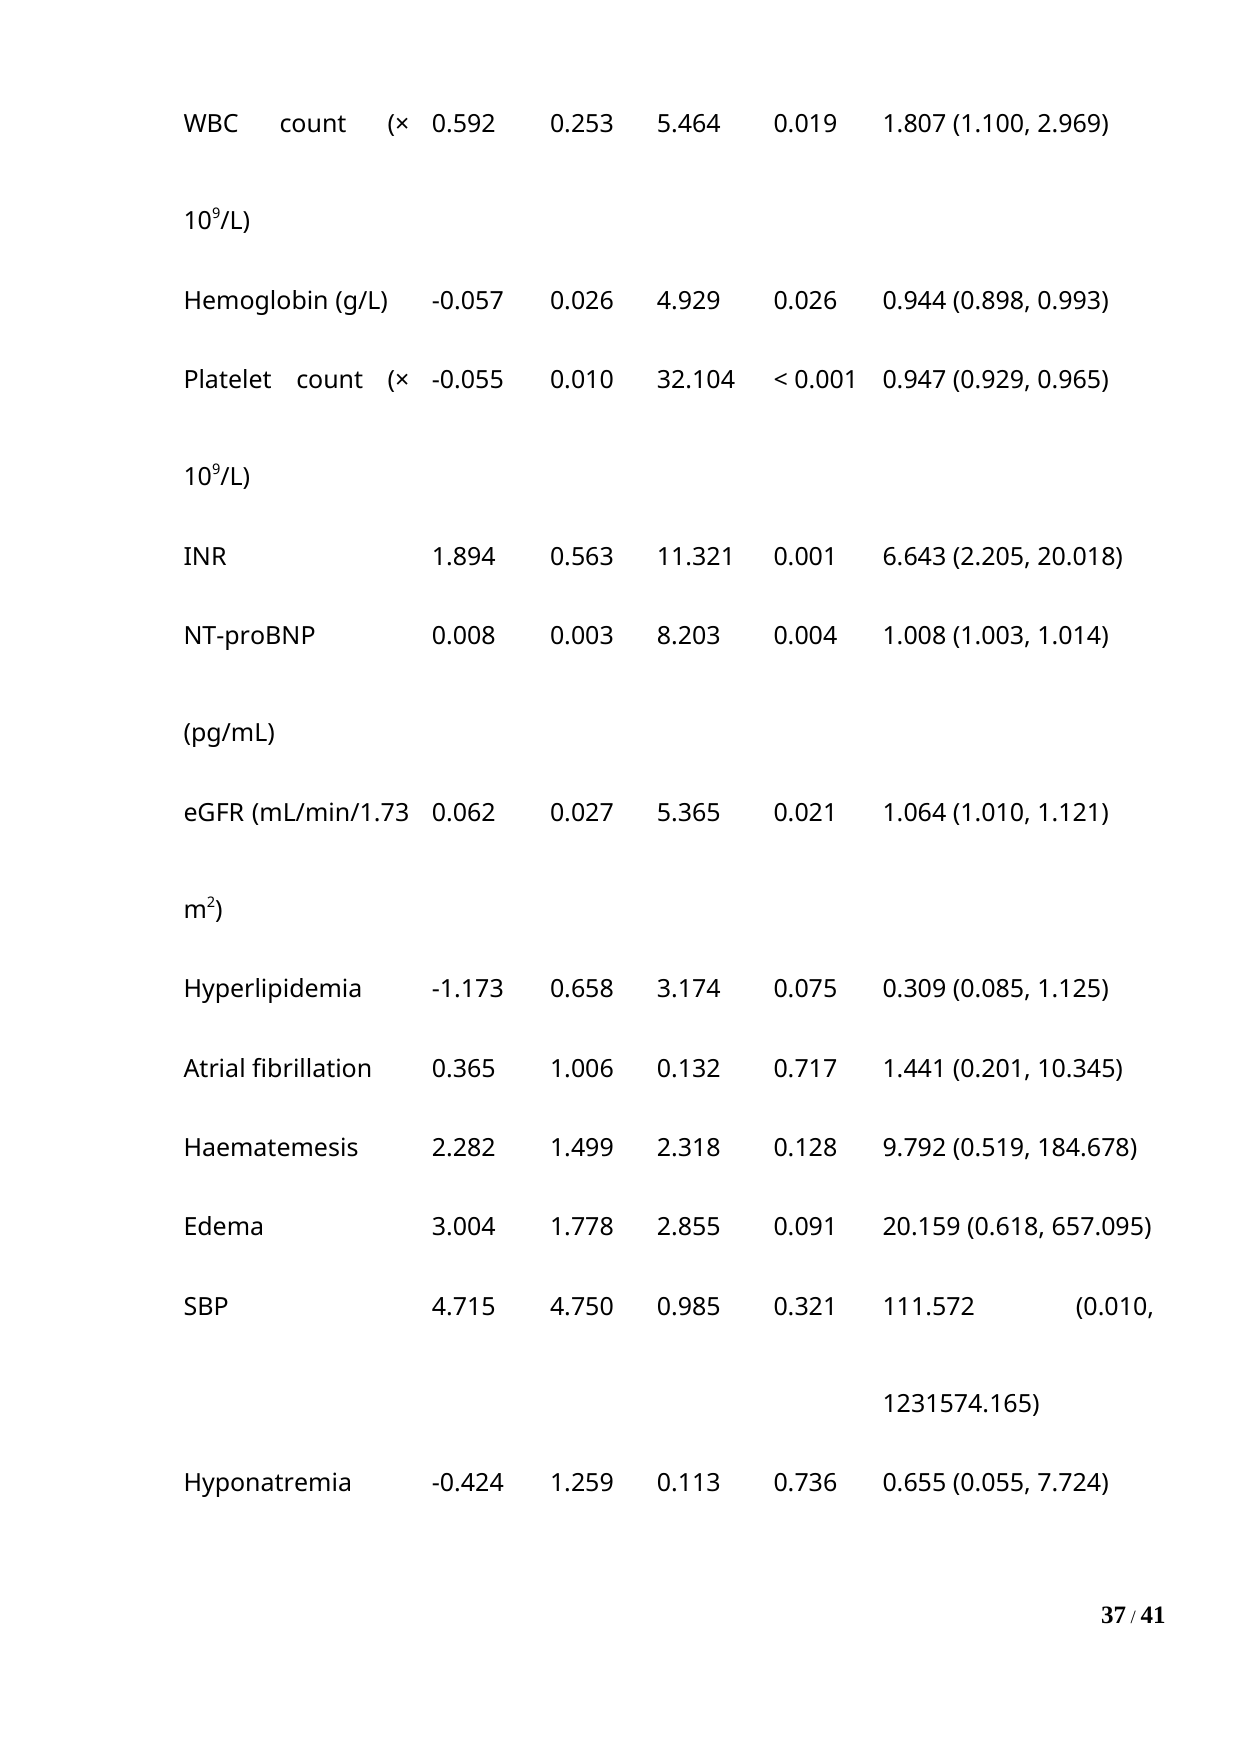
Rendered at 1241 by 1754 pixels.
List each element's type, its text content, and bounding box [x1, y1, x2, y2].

table_cell 1.778 [539, 1194, 645, 1273]
table_cell Hyponatremia [172, 1450, 420, 1529]
table_cell 1.064 (1.010, 1.121) [871, 779, 1165, 956]
table_cell 4.715 [420, 1273, 538, 1449]
table_cell INR [172, 523, 420, 602]
table_cell Haematemesis [172, 1114, 420, 1193]
table_cell 0.132 [645, 1035, 762, 1114]
table_cell 0.592 [420, 90, 538, 267]
table_cell 0.004 [762, 602, 871, 779]
table_cell 0.365 [420, 1035, 538, 1114]
table_cell Hyperlipidemia [172, 956, 420, 1035]
table_cell 1.006 [539, 1035, 645, 1114]
table_cell -0.057 [420, 267, 538, 346]
table_cell 1.499 [539, 1114, 645, 1193]
table_cell 20.159 (0.618, 657.095) [871, 1194, 1165, 1273]
table_cell 0.658 [539, 956, 645, 1035]
table_cell 11.321 [645, 523, 762, 602]
table_cell SBP [172, 1273, 420, 1449]
table_cell 0.655 (0.055, 7.724) [871, 1450, 1165, 1529]
table_cell 0.253 [539, 90, 645, 267]
table_cell 32.104 [645, 346, 762, 523]
table_cell 2.282 [420, 1114, 538, 1193]
table_cell 0.947 (0.929, 0.965) [871, 346, 1165, 523]
table_cell 1.894 [420, 523, 538, 602]
table_cell 9.792 (0.519, 184.678) [871, 1114, 1165, 1193]
table_cell 0.563 [539, 523, 645, 602]
table_cell 0.321 [762, 1273, 871, 1449]
table_cell 5.365 [645, 779, 762, 956]
table_cell 0.736 [762, 1450, 871, 1529]
table_cell 0.008 [420, 602, 538, 779]
table_cell 8.203 [645, 602, 762, 779]
table_cell -0.055 [420, 346, 538, 523]
table_cell 3.174 [645, 956, 762, 1035]
table_cell 0.026 [762, 267, 871, 346]
table_cell 0.985 [645, 1273, 762, 1449]
table_cell Platelet count (× 109/L) [172, 346, 420, 523]
table_cell 0.075 [762, 956, 871, 1035]
table_cell 1.259 [539, 1450, 645, 1529]
table_cell 0.010 [539, 346, 645, 523]
table_cell NT-proBNP (pg/mL) [172, 602, 420, 779]
table_cell 0.309 (0.085, 1.125) [871, 956, 1165, 1035]
table_cell 4.929 [645, 267, 762, 346]
table_cell 1.807 (1.100, 2.969) [871, 90, 1165, 267]
table_cell 111.572 (0.010, 1231574.165) [871, 1273, 1165, 1449]
table_cell Atrial fibrillation [172, 1035, 420, 1114]
table_cell 6.643 (2.205, 20.018) [871, 523, 1165, 602]
table_cell 0.003 [539, 602, 645, 779]
table_cell WBC count (× 109/L) [172, 90, 420, 267]
table_cell 0.128 [762, 1114, 871, 1193]
table_cell 1.441 (0.201, 10.345) [871, 1035, 1165, 1114]
table_cell eGFR (mL/min/1.73 m2) [172, 779, 420, 956]
table_cell 0.113 [645, 1450, 762, 1529]
table_cell < 0.001 [762, 346, 871, 523]
table_cell 0.001 [762, 523, 871, 602]
table_cell 0.019 [762, 90, 871, 267]
table_cell Hemoglobin (g/L) [172, 267, 420, 346]
table_cell 1.008 (1.003, 1.014) [871, 602, 1165, 779]
table_cell 2.855 [645, 1194, 762, 1273]
table_cell 2.318 [645, 1114, 762, 1193]
table_cell 5.464 [645, 90, 762, 267]
table_cell -1.173 [420, 956, 538, 1035]
table_cell 0.944 (0.898, 0.993) [871, 267, 1165, 346]
table_cell 0.027 [539, 779, 645, 956]
table_cell 0.091 [762, 1194, 871, 1273]
table_cell 3.004 [420, 1194, 538, 1273]
table_cell 0.021 [762, 779, 871, 956]
table_cell 0.026 [539, 267, 645, 346]
table_cell 0.062 [420, 779, 538, 956]
table_cell 4.750 [539, 1273, 645, 1449]
table_cell -0.424 [420, 1450, 538, 1529]
table_cell Edema [172, 1194, 420, 1273]
table_cell 0.717 [762, 1035, 871, 1114]
